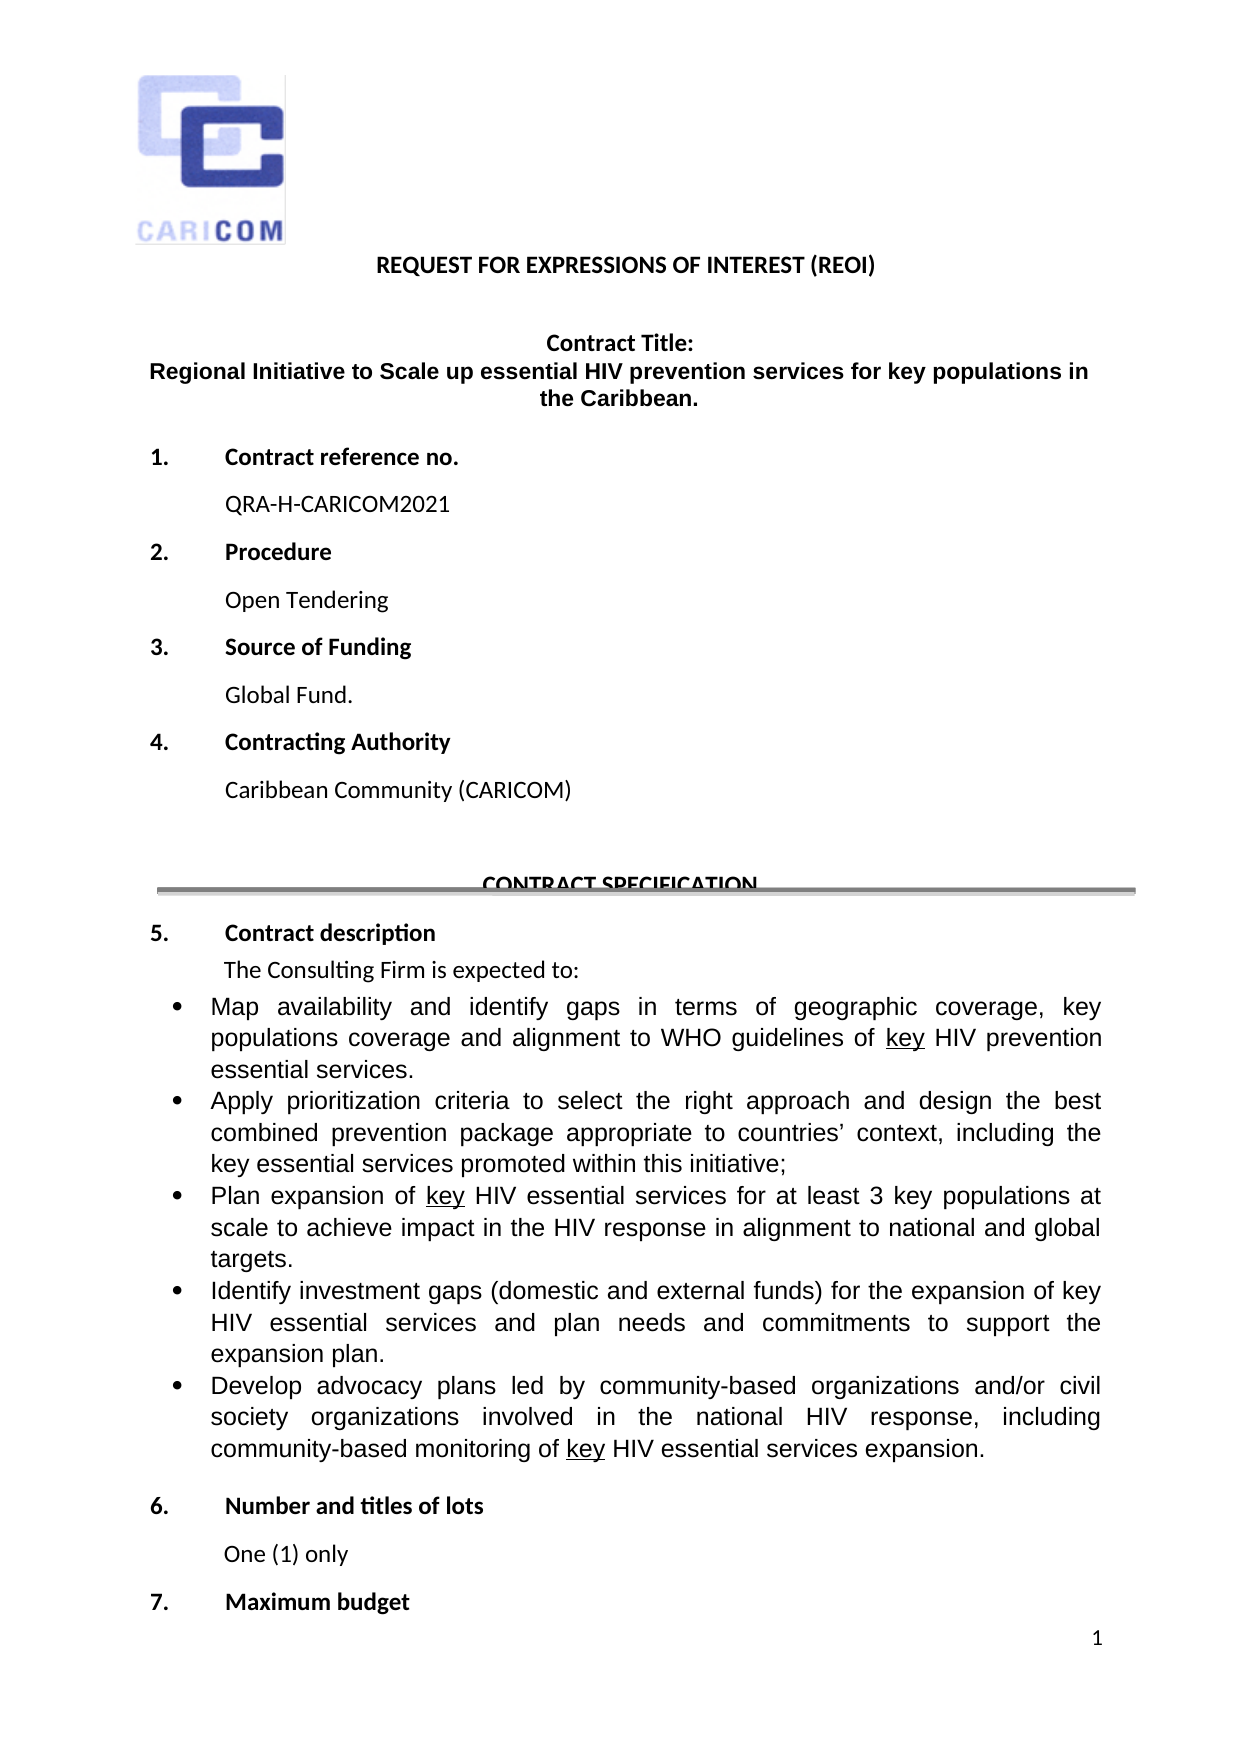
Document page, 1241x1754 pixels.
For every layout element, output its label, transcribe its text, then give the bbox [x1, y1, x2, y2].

subtitle Maximum budget [150, 1586, 1103, 1616]
list Identify investment gaps (domestic and external funds) for the expansion of key HIV essential services and plan needs and commitments to support the expansion plan. [173, 1276, 1103, 1368]
subtitle Contracting Authority [150, 726, 1103, 757]
text Contract Title: [214, 328, 1026, 358]
text Caribbean Community (CARICOM) [225, 774, 1103, 804]
text QRA-H-CARICOM2021 [225, 488, 1103, 519]
text The Consulting Firm is expected to: [224, 954, 1089, 985]
subtitle Number and titles of lots [150, 1490, 1103, 1521]
text Global Fund. [225, 679, 1103, 709]
text Open Tendering [225, 584, 1103, 614]
subtitle Procedure [150, 536, 1103, 567]
list Apply prioritization criteria to select the right approach and design the best combined prevention package appropriate to countries’ context, including the key essential services promoted within this initiative; [173, 1086, 1103, 1178]
picture [135, 75, 287, 246]
subtitle CONTRACT SPECIFICATION [214, 869, 1026, 887]
list Plan expansion of key HIV essential services for at least 3 key populations at scale to achieve impact in the HIV response in alignment to national and global targets. [173, 1181, 1103, 1273]
list Develop advocacy plans led by community-based organizations and/or civil society organizations involved in the national HIV response, including community-based monitoring of key HIV essential services expansion. [173, 1371, 1103, 1463]
subtitle Source of Funding [150, 632, 1103, 662]
subtitle REQUEST FOR EXPRESSIONS OF INTEREST (REOI) [376, 249, 1103, 280]
picture [157, 887, 1137, 894]
text Regional Initiative to Scale up essential HIV prevention services for key populations in the Caribbean. [135, 358, 1103, 411]
list Map availability and identify gaps in terms of geographic coverage, key populations coverage and alignment to WHO guidelines of key HIV prevention essential services. [173, 991, 1103, 1083]
list Contract reference no. [150, 441, 1103, 472]
list Contract description [150, 917, 1103, 947]
text One (1) only [224, 1538, 1103, 1568]
